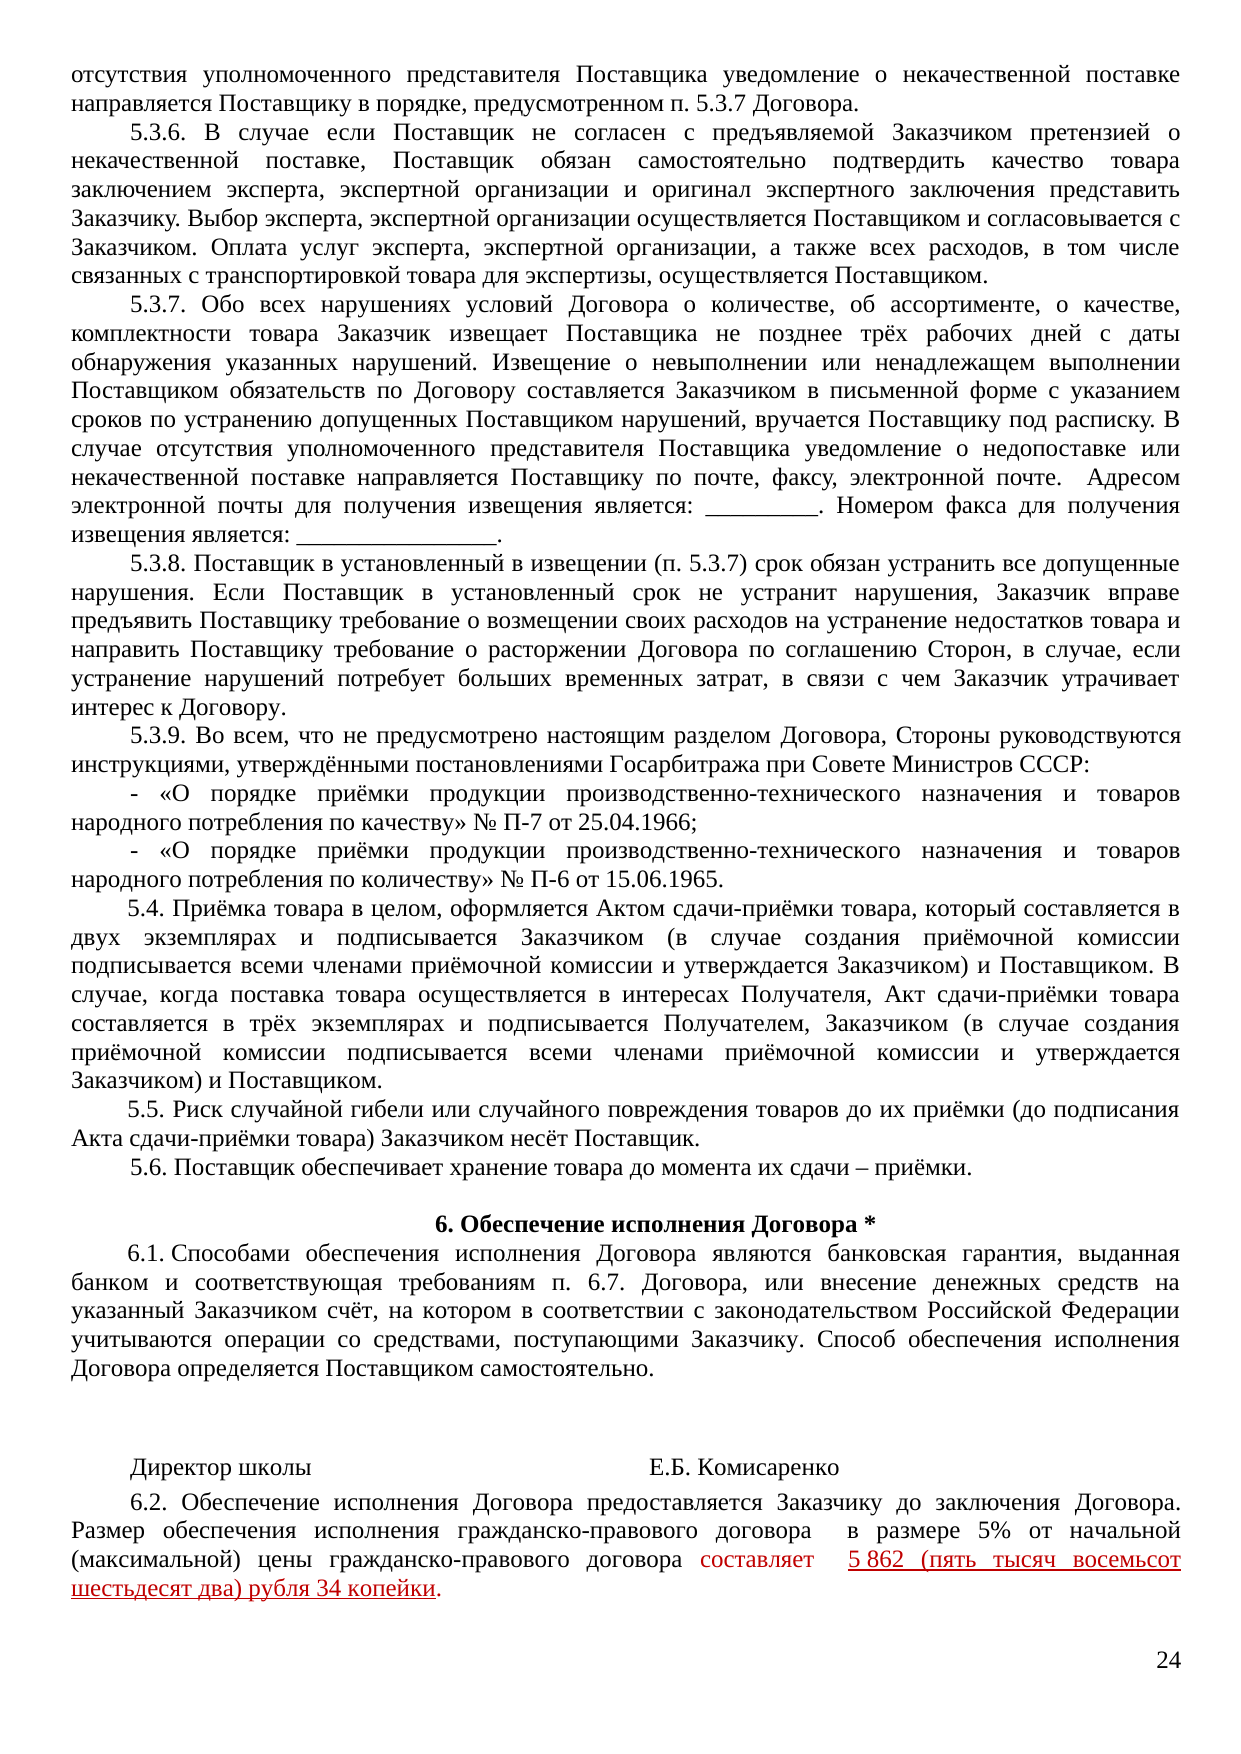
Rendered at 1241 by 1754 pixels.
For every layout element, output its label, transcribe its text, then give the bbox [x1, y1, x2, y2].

text 6.2. Обеспечение исполнения Договора предоставляется Заказчику до заключения Договора. Размер обеспечения исполнения гражданско-правового договора в размере 5% от начальной (максимальной) цены гражданско-правового договора составляет 5 862 (пять тысяч восемьсот шестьдесят два) рубля 34 копейки. [71, 1487, 1181, 1602]
text 6. Обеспечение исполнения Договора * [71, 1209, 1181, 1238]
text - «О порядке приёмки продукции производственно-технического назначения и товаров народного потребления по качеству» № П-7 от 25.04.1966; [71, 778, 1181, 835]
text 5.6. Поставщик обеспечивает хранение товара до момента их сдачи – приёмки. [71, 1152, 1181, 1180]
text 5.5. Риск случайной гибели или случайного повреждения товаров до их приёмки (до подписания Акта сдачи-приёмки товара) Заказчиком несёт Поставщик. [71, 1094, 1181, 1152]
text Директор школы Е.Б. Комисаренко [71, 1452, 1181, 1480]
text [71, 59, 1181, 117]
text 5.3.8. Поставщик в установленный в извещении (п. 5.3.7) срок обязан устранить все допущенные нарушения. Если Поставщик в установленный срок не устранит нарушения, Заказчик вправе предъявить Поставщику требование о возмещении своих расходов на устранение недостатков товара и направить Поставщику требование о расторжении Договора по соглашению Сторон, в случае, если устранение нарушений потребует больших временных затрат, в связи с чем Заказчик утрачивает интерес к Договору. [71, 548, 1181, 720]
text 5.3.6. В случае если Поставщик не согласен с предъявляемой Заказчиком претензией о некачественной поставке, Поставщик обязан самостоятельно подтвердить качество товара заключением эксперта, экспертной организации и оригинал экспертного заключения представить Заказчику. Выбор эксперта, экспертной организации осуществляется Поставщиком и согласовывается с Заказчиком. Оплата услуг эксперта, экспертной организации, а также всех расходов, в том числе связанных с транспортировкой товара для экспертизы, осуществляется Поставщиком. [71, 117, 1181, 289]
text - «О порядке приёмки продукции производственно-технического назначения и товаров народного потребления по количеству» № П-6 от 15.06.1965. [71, 835, 1181, 893]
text 5.3.9. Во всем, что не предусмотрено настоящим разделом Договора, Стороны руководствуются инструкциями, утверждёнными постановлениями Госарбитража при Совете Министров СССР: [71, 720, 1181, 778]
text 5.3.7. Обо всех нарушениях условий Договора о количестве, об ассортименте, о качестве, комплектности товара Заказчик извещает Поставщика не позднее трёх рабочих дней с даты обнаружения указанных нарушений. Извещение о невыполнении или ненадлежащем выполнении Поставщиком обязательств по Договору составляется Заказчиком в письменной форме с указанием сроков по устранению допущенных Поставщиком нарушений, вручается Поставщику под расписку. В случае отсутствия уполномоченного представителя Поставщика уведомление о недопоставке или некачественной поставке направляется Поставщику по почте, факсу, электронной почте. Адресом электронной почты для получения извещения является: _________. Номером факса для получения извещения является: ________________. [71, 289, 1181, 548]
text 6.1. Способами обеспечения исполнения Договора являются банковская гарантия, выданная банком и соответствующая требованиям п. 6.7. Договора, или внесение денежных средств на указанный Заказчиком счёт, на котором в соответствии с законодательством Российской Федерации учитываются операции со средствами, поступающими Заказчику. Способ обеспечения исполнения Договора определяется Поставщиком самостоятельно. [71, 1238, 1181, 1382]
text 5.4. Приёмка товара в целом, оформляется Актом сдачи-приёмки товара, который составляется в двух экземплярах и подписывается Заказчиком (в случае создания приёмочной комиссии подписывается всеми членами приёмочной комиссии и утверждается Заказчиком) и Поставщиком. В случае, когда поставка товара осуществляется в интересах Получателя, Акт сдачи-приёмки товара составляется в трёх экземплярах и подписывается Получателем, Заказчиком (в случае создания приёмочной комиссии подписывается всеми членами приёмочной комиссии и утверждается Заказчиком) и Поставщиком. [71, 893, 1181, 1094]
